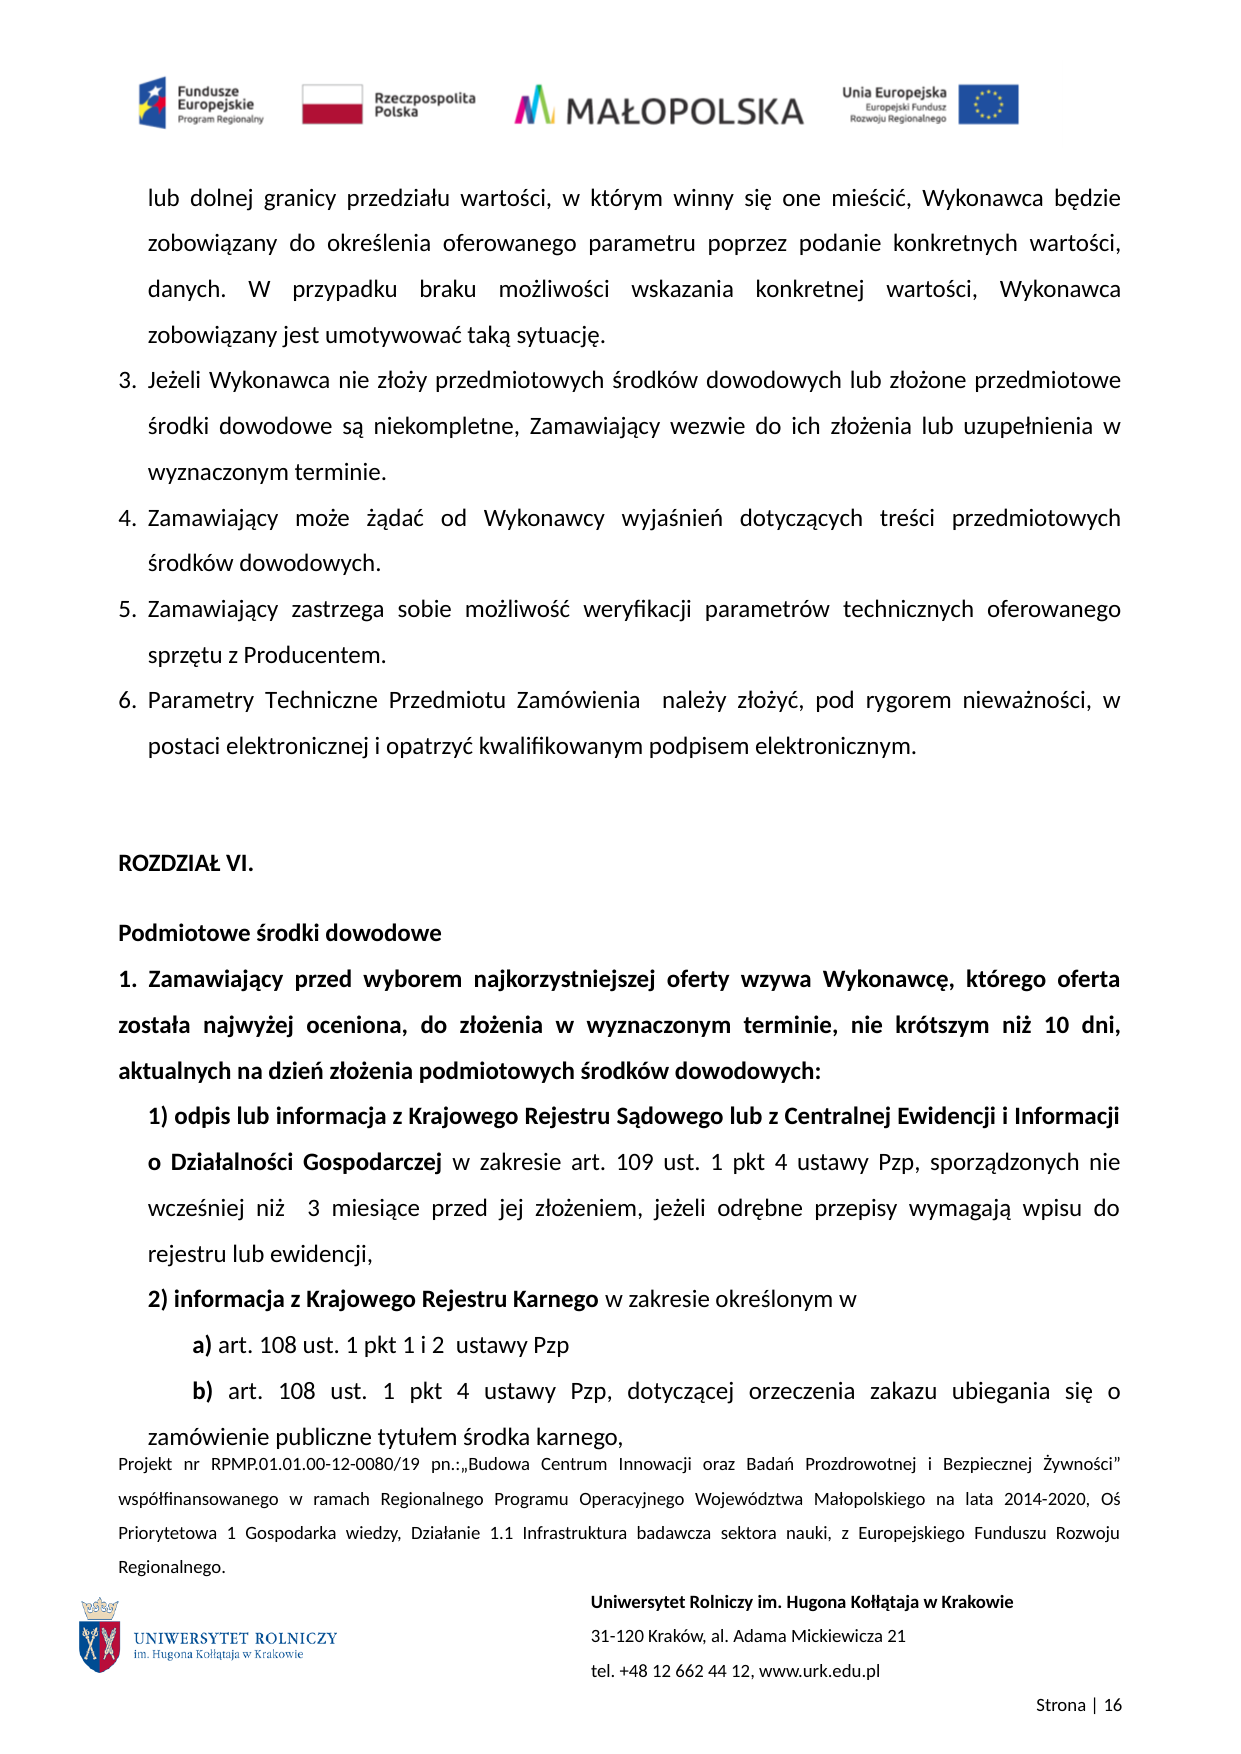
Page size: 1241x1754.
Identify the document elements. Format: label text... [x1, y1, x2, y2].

subtitle ROZDZIAŁ VI. [118, 847, 1122, 877]
list Zamawiający może żądać od Wykonawcy wyjaśnień dotyczących treści przedmiotowych środków dowodowych. [118, 502, 1122, 578]
text b) art. 108 ust. 1 pkt 4 ustawy Pzp, dotyczącej orzeczenia zakazu ubiegania się o zamówienie publiczne tytułem środka karnego, [148, 1375, 1122, 1451]
subtitle Podmiotowe środki dowodowe [118, 918, 1122, 948]
list Zamawiający zastrzega sobie możliwość weryfikacji parametrów technicznych oferowanego sprzętu z Producentem. [118, 593, 1122, 669]
list Jeżeli Wykonawca nie złoży przedmiotowych środków dowodowych lub złożone przedmiotowe środki dowodowe są niekompletne, Zamawiający wezwie do ich złożenia lub uzupełnienia w wyznaczonym terminie. [118, 364, 1122, 487]
list Parametry Techniczne Przedmiotu Zamówienia należy złożyć, pod rygorem nieważności, w postaci elektronicznej i opatrzyć kwalifikowanym podpisem elektronicznym. [118, 685, 1122, 761]
text 2) informacja z Krajowego Rejestru Karnego w zakresie określonym w [148, 1283, 1122, 1314]
text 1) odpis lub informacja z Krajowego Rejestru Sądowego lub z Centralnej Ewidencji i Informacji o Działalności Gospodarczej w zakresie art. 109 ust. 1 pkt 4 ustawy Pzp, sporządzonych nie wcześniej niż 3 miesiące przed jej złożeniem, jeżeli odrębne przepisy wymagają wpisu do rejestru lub ewidencji, [148, 1101, 1122, 1268]
text a) art. 108 ust. 1 pkt 1 i 2 ustawy Pzp [148, 1329, 1122, 1360]
picture [75, 1597, 349, 1676]
text 1. Zamawiający przed wyborem najkorzystniejszej oferty wzywa Wykonawcę, którego oferta została najwyżej oceniona, do złożenia w wyznaczonym terminie, nie krótszym niż 10 dni, aktualnych na dzień złożenia podmiotowych środków dowodowych: [118, 963, 1122, 1085]
picture [118, 60, 1063, 148]
